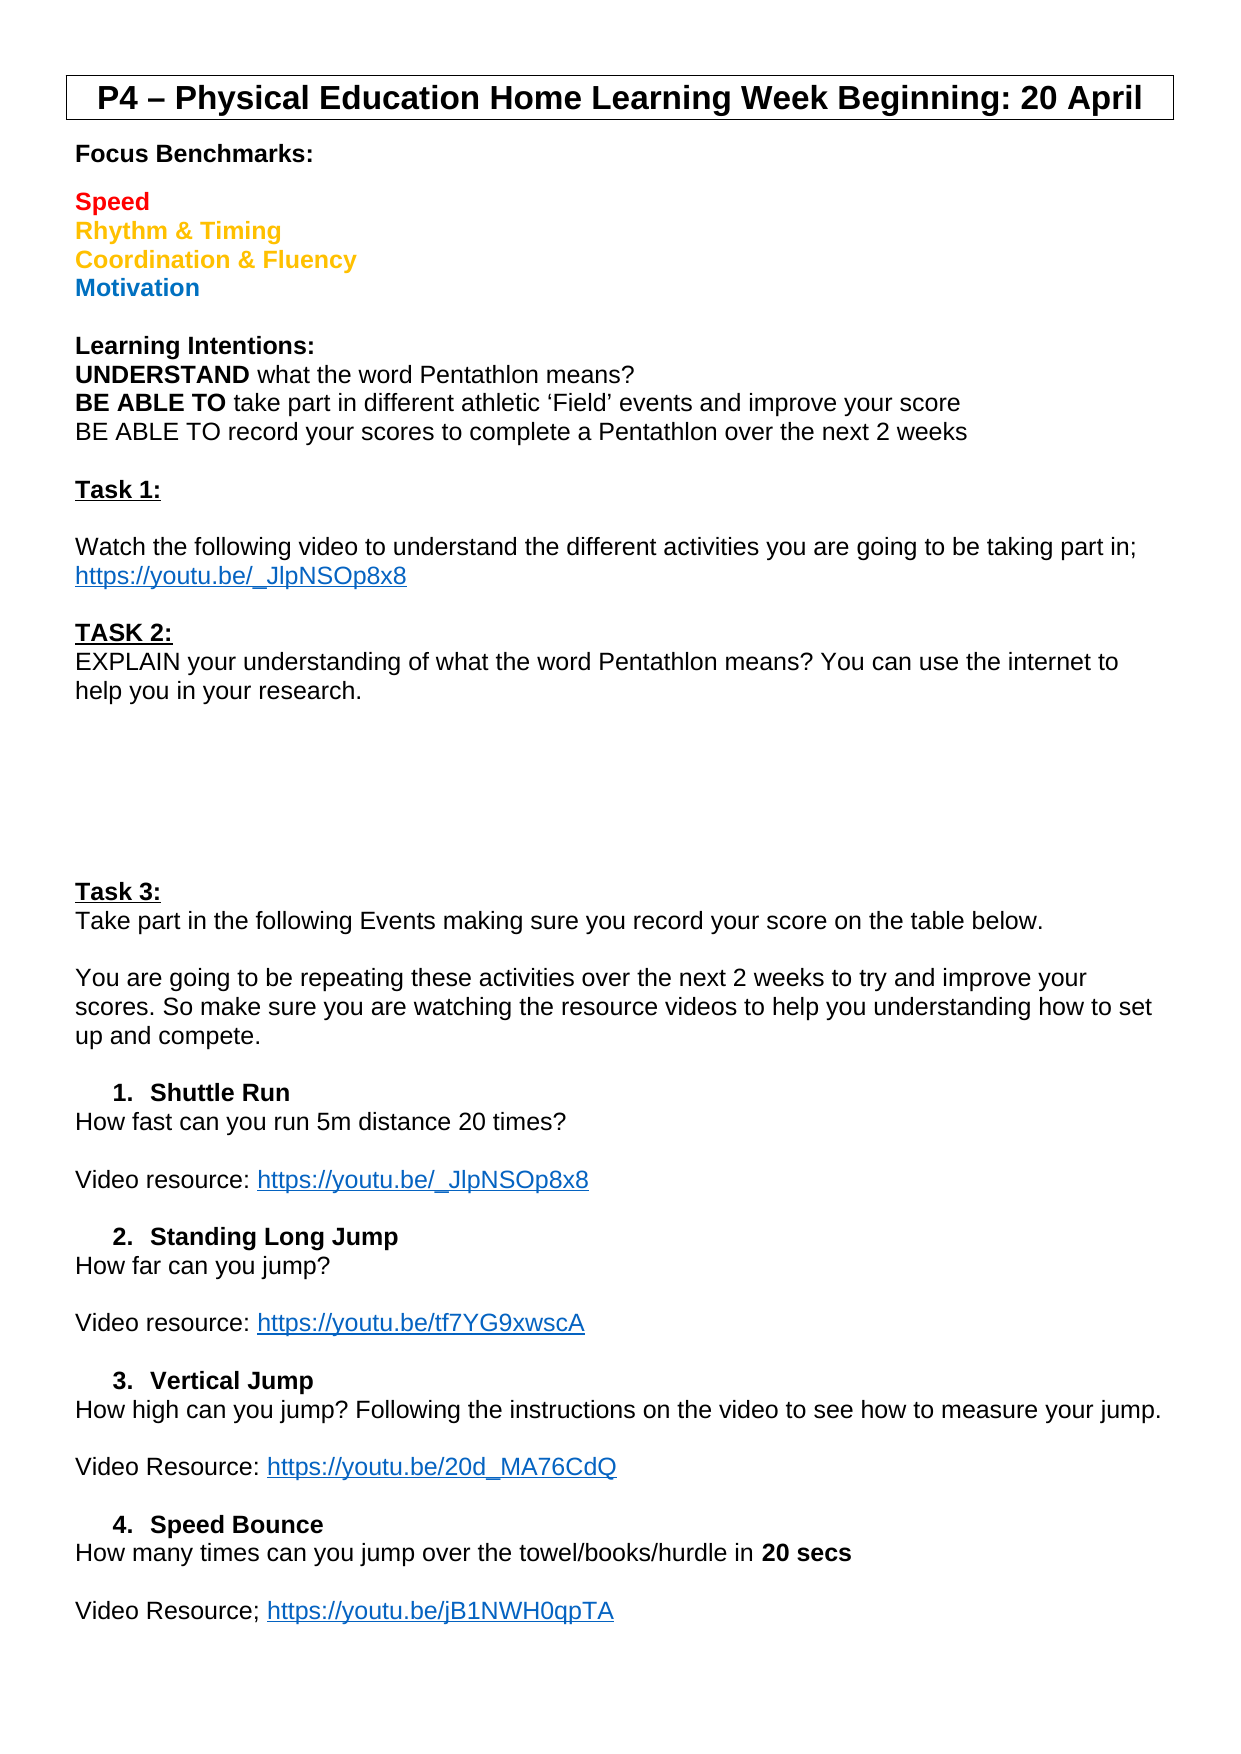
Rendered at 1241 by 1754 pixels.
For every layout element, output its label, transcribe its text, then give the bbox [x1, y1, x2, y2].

text TASK 2: [75, 618, 1165, 647]
text How far can you jump? [75, 1251, 1165, 1279]
text How high can you jump? Following the instructions on the video to see how to measure your jump. [75, 1394, 1165, 1423]
text Take part in the following Events making sure you record your score on the table below. [75, 906, 1165, 934]
text Video resource: https://youtu.be/_JlpNSOp8x8 [75, 1164, 1165, 1193]
text Video resource: https://youtu.be/tf7YG9xwscA [75, 1308, 1165, 1337]
text P4 – Physical Education Home Learning Week Beginning: 20 April [67, 76, 1173, 119]
text Speed [75, 187, 1165, 216]
list Speed Bounce [112, 1509, 1165, 1538]
text Watch the following video to understand the different activities you are going to be taking part in; https://youtu.be/_JlpNSOp8x8 [75, 532, 1165, 589]
text Video Resource; https://youtu.be/jB1NWH0qpTA [75, 1596, 1165, 1624]
text Focus Benchmarks: [75, 139, 1165, 168]
text Rhythm & Timing [75, 216, 1165, 244]
text UNDERSTAND what the word Pentathlon means? [75, 359, 1165, 388]
text BE ABLE TO record your scores to complete a Pentathlon over the next 2 weeks [75, 417, 1165, 446]
text Motivation [75, 273, 1165, 302]
list Standing Long Jump [112, 1222, 1165, 1251]
text Task 3: [75, 877, 1165, 906]
list Vertical Jump [112, 1366, 1165, 1394]
text Task 1: [75, 474, 1165, 503]
text You are going to be repeating these activities over the next 2 weeks to try and improve your scores. So make sure you are watching the resource videos to help you understanding how to set up and compete. [75, 963, 1165, 1049]
text Video Resource: https://youtu.be/20d_MA76CdQ [75, 1452, 1165, 1481]
text How many times can you jump over the towel/books/hurdle in 20 secs [75, 1538, 1165, 1567]
text Learning Intentions: [75, 331, 1165, 359]
text BE ABLE TO take part in different athletic ‘Field’ events and improve your score [75, 388, 1165, 417]
list Shuttle Run [112, 1078, 1165, 1107]
text How fast can you run 5m distance 20 times? [75, 1107, 1165, 1136]
text EXPLAIN your understanding of what the word Pentathlon means? You can use the internet to help you in your research. [75, 647, 1165, 704]
text Coordination & Fluency [75, 244, 1165, 273]
